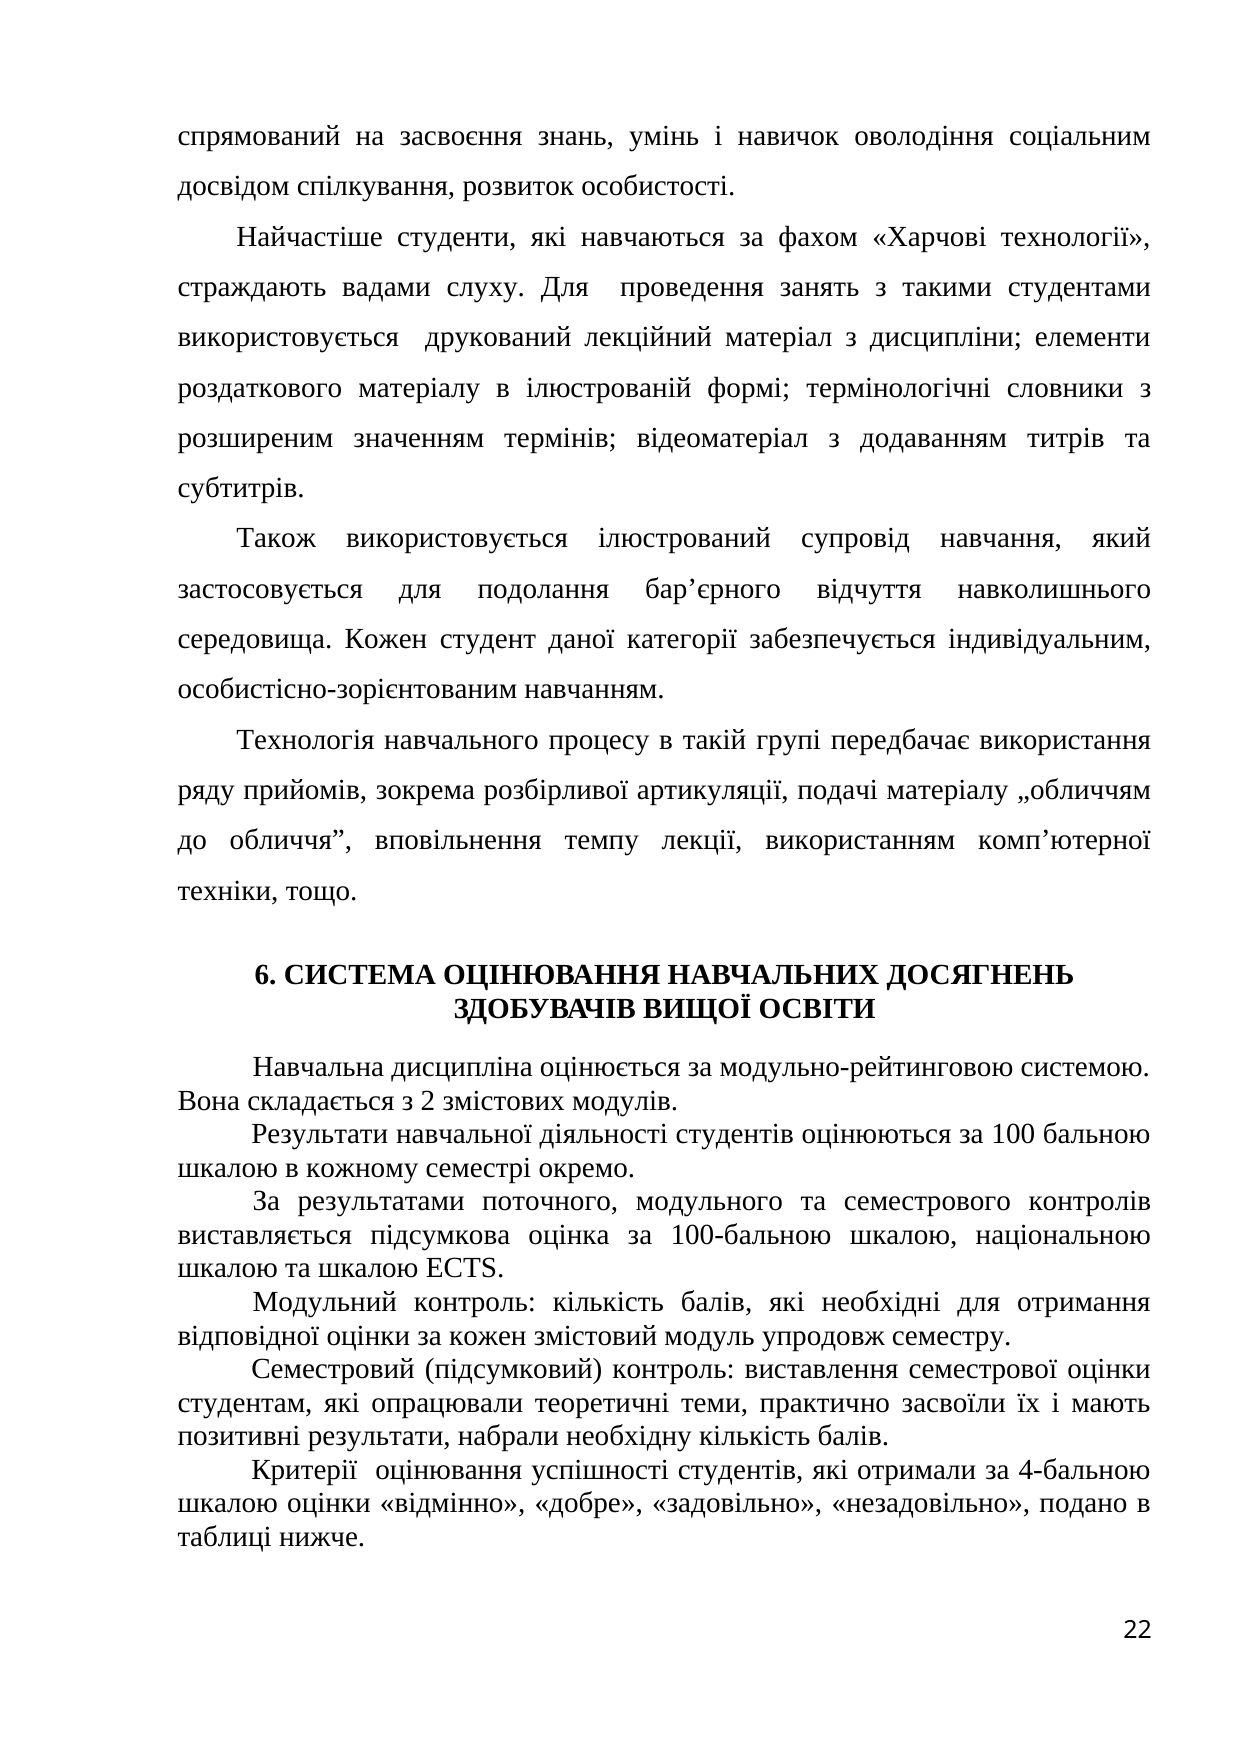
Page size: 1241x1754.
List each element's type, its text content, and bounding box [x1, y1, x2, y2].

text Також використовується ілюстрований супровід навчання, який застосовується для подолання бар’єрного відчуття навколишнього середовища. Кожен студент даної категорії забезпечується індивідуальним, особистісно-зорієнтованим навчанням. [177, 521, 1152, 705]
text Семестровий (підсумковий) контроль: виставлення семестрової оцінки студентам, які опрацювали теоретичні теми, практично засвоїли їх і мають позитивні результати, набрали необхідну кількість балів. [177, 1351, 1152, 1452]
text Модульний контроль: кількість балів, які необхідні для отримання відповідної оцінки за кожен змістовий модуль упродовж семестру. [177, 1284, 1152, 1351]
text Навчальна дисципліна оцінюється за модульно-рейтинговою системою. Вона складається з 2 змістових модулів. [177, 1049, 1152, 1116]
subtitle 6. СИСТЕМА ОЦІНЮВАННЯ НАВЧАЛЬНИХ ДОСЯГНЕНЬ ЗДОБУВАЧІВ ВИЩОЇ ОСВІТИ [177, 957, 1152, 1024]
text Найчастіше студенти, які навчаються за фахом «Харчові технології», страждають вадами слуху. Для проведення занять з такими студентами використовується друкований лекційний матеріал з дисципліни; елементи роздаткового матеріалу в ілюстрованій формі; термінологічні словники з розширеним значенням термінів; відеоматеріал з додаванням титрів та субтитрів. [177, 219, 1152, 504]
text Технологія навчального процесу в такій групі передбачає використання ряду прийомів, зокрема розбірливої артикуляції, подачі матеріалу „обличчям до обличчя”, вповільнення темпу лекції, використанням комп’ютерної техніки, тощо. [177, 722, 1152, 906]
text Критерії оцінювання успішності студентів, які отримали за 4-бальною шкалою оцінки «відмінно», «добре», «задовільно», «незадовільно», подано в таблиці нижче. [177, 1452, 1152, 1552]
text За результатами поточного, модульного та семестрового контролів виставляється підсумкова оцінка за 100-бальною шкалою, національною шкалою та шкалою ECTS. [177, 1183, 1152, 1284]
text Результати навчальної діяльності студентів оцінюються за 100 бальною шкалою в кожному семестрі окремо. [177, 1116, 1152, 1183]
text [177, 118, 1152, 202]
